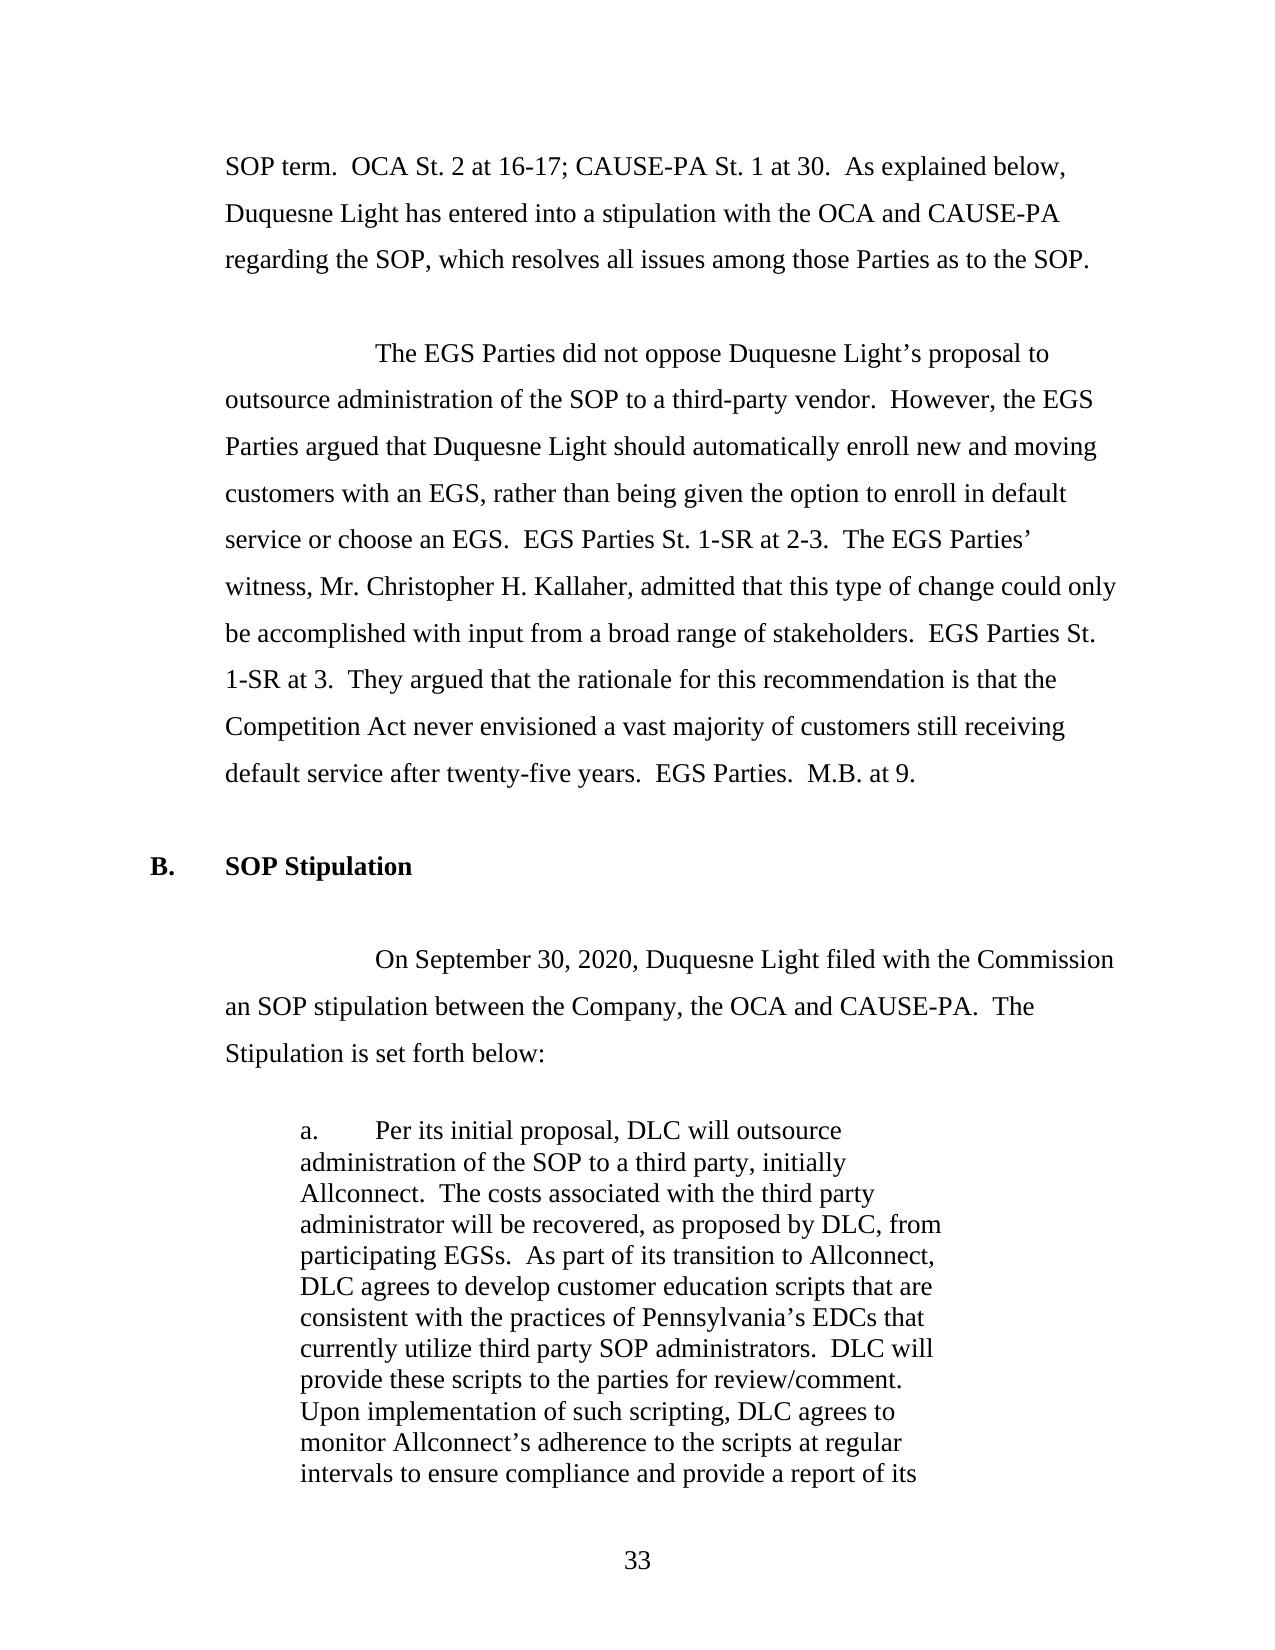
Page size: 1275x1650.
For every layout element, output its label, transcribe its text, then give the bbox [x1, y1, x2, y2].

subtitle SOP Stipulation [150, 850, 1125, 881]
text The EGS Parties did not oppose Duquesne Light’s proposal to outsource administration of the SOP to a third-party vendor. However, the EGS Parties argued that Duquesne Light should automatically enroll new and moving customers with an EGS, rather than being given the option to enroll in default service or choose an EGS. EGS Parties St. 1-SR at 2-3. The EGS Parties’ witness, Mr. Christopher H. Kallaher, admitted that this type of change could only be accomplished with input from a broad range of stakeholders. EGS Parties St. 1-SR at 3. They argued that the rationale for this recommendation is that the Competition Act never envisioned a vast majority of customers still receiving default service after twenty-five years. EGS Parties. M.B. at 9. [225, 337, 1125, 788]
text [300, 1114, 975, 1488]
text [225, 150, 1125, 274]
text On September 30, 2020, Duquesne Light filed with the Commission an SOP stipulation between the Company, the OCA and CAUSE-PA. The Stipulation is set forth below: [225, 943, 1125, 1068]
